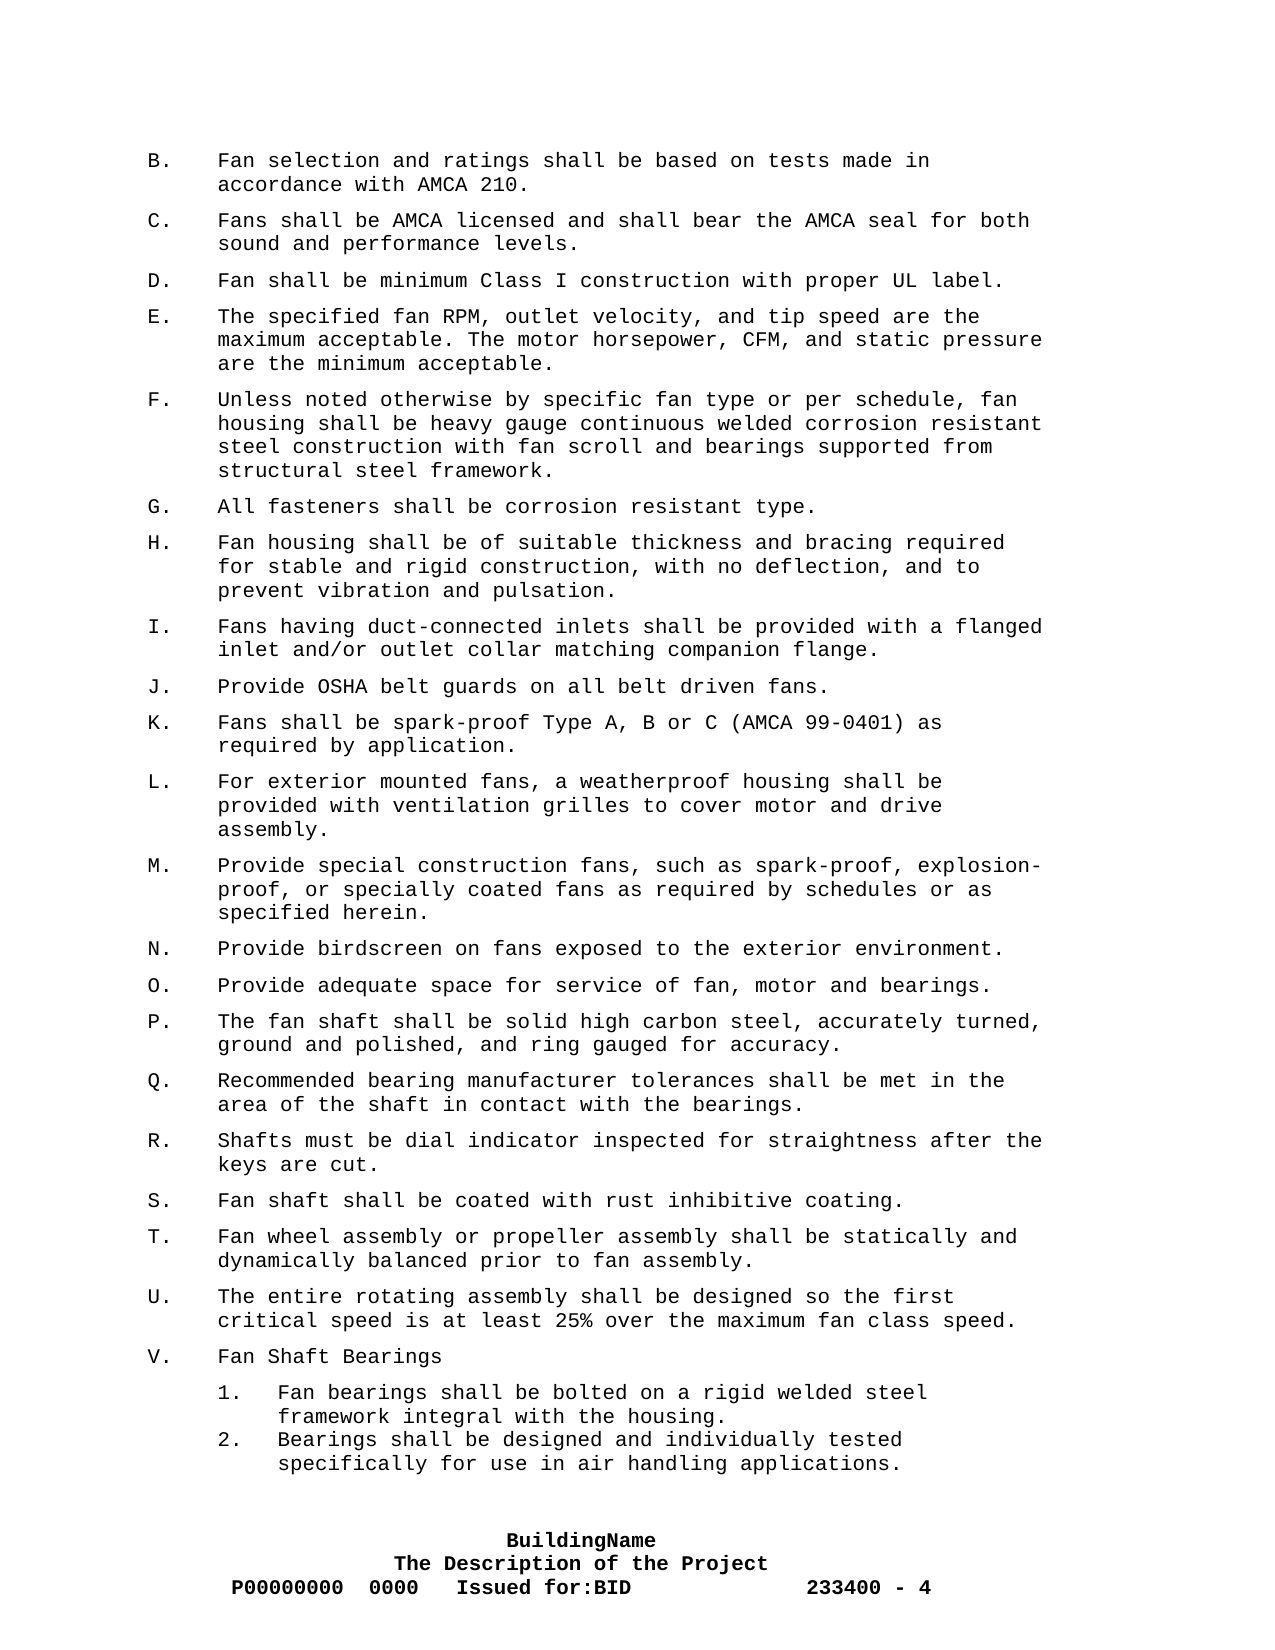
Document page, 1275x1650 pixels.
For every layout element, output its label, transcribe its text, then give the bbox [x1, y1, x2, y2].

text Fan shaft shall be coated with rust inhibitive coating. [172, 1190, 1050, 1214]
text For exterior mounted fans, a weatherproof housing shall be provided with ventilation grilles to cover motor and drive assembly. [172, 772, 1050, 842]
text Fan wheel assembly or propeller assembly shall be statically and dynamically balanced prior to fan assembly. [172, 1226, 1050, 1273]
text Bearings shall be designed and individually tested specifically for use in air handling applications. [217, 1429, 1050, 1477]
text Fans having duct-connected inlets shall be provided with a flanged inlet and/or outlet collar matching companion flange. [172, 616, 1050, 663]
text Fan bearings shall be bolted on a rigid welded steel framework integral with the housing. [217, 1382, 1050, 1429]
text Fans shall be AMCA licensed and shall bear the AMCA seal for both sound and performance levels. [172, 210, 1050, 257]
text Provide special construction fans, such as spark-proof, explosion-proof, or specially coated fans as required by schedules or as specified herein. [172, 855, 1050, 926]
text Fan Shaft Bearings [172, 1346, 1050, 1369]
text Recommended bearing manufacturer tolerances shall be met in the area of the shaft in contact with the bearings. [172, 1071, 1050, 1118]
text Fan shall be minimum Class I construction with proper UL label. [172, 269, 1050, 293]
text Provide OSHA belt guards on all belt driven fans. [172, 676, 1050, 699]
text The entire rotating assembly shall be designed so the first critical speed is at least 25% over the maximum fan class speed. [172, 1286, 1050, 1333]
text The fan shaft shall be solid high carbon steel, accurately turned, ground and polished, and ring gauged for accuracy. [172, 1011, 1050, 1058]
text Provide birdscreen on fans exposed to the exterior environment. [172, 938, 1050, 962]
text Provide adequate space for service of fan, motor and bearings. [172, 974, 1050, 998]
text The specified fan RPM, outlet velocity, and tip speed are the maximum acceptable. The motor horsepower, CFM, and static pressure are the minimum acceptable. [172, 306, 1050, 377]
text Fans shall be spark-proof Type A, B or C (AMCA 99-0401) as required by application. [172, 712, 1050, 759]
text Shafts must be dial indicator inspected for straightness after the keys are cut. [172, 1130, 1050, 1178]
text Fan selection and ratings shall be based on tests made in accordance with AMCA 210. [172, 150, 1050, 197]
text Fan housing shall be of suitable thickness and bracing required for stable and rigid construction, with no deflection, and to prevent vibration and pulsation. [172, 532, 1050, 603]
text Unless noted otherwise by specific fan type or per schedule, fan housing shall be heavy gauge continuous welded corrosion resistant steel construction with fan scroll and bearings supported from structural steel framework. [172, 389, 1050, 484]
text All fasteners shall be corrosion resistant type. [172, 496, 1050, 520]
